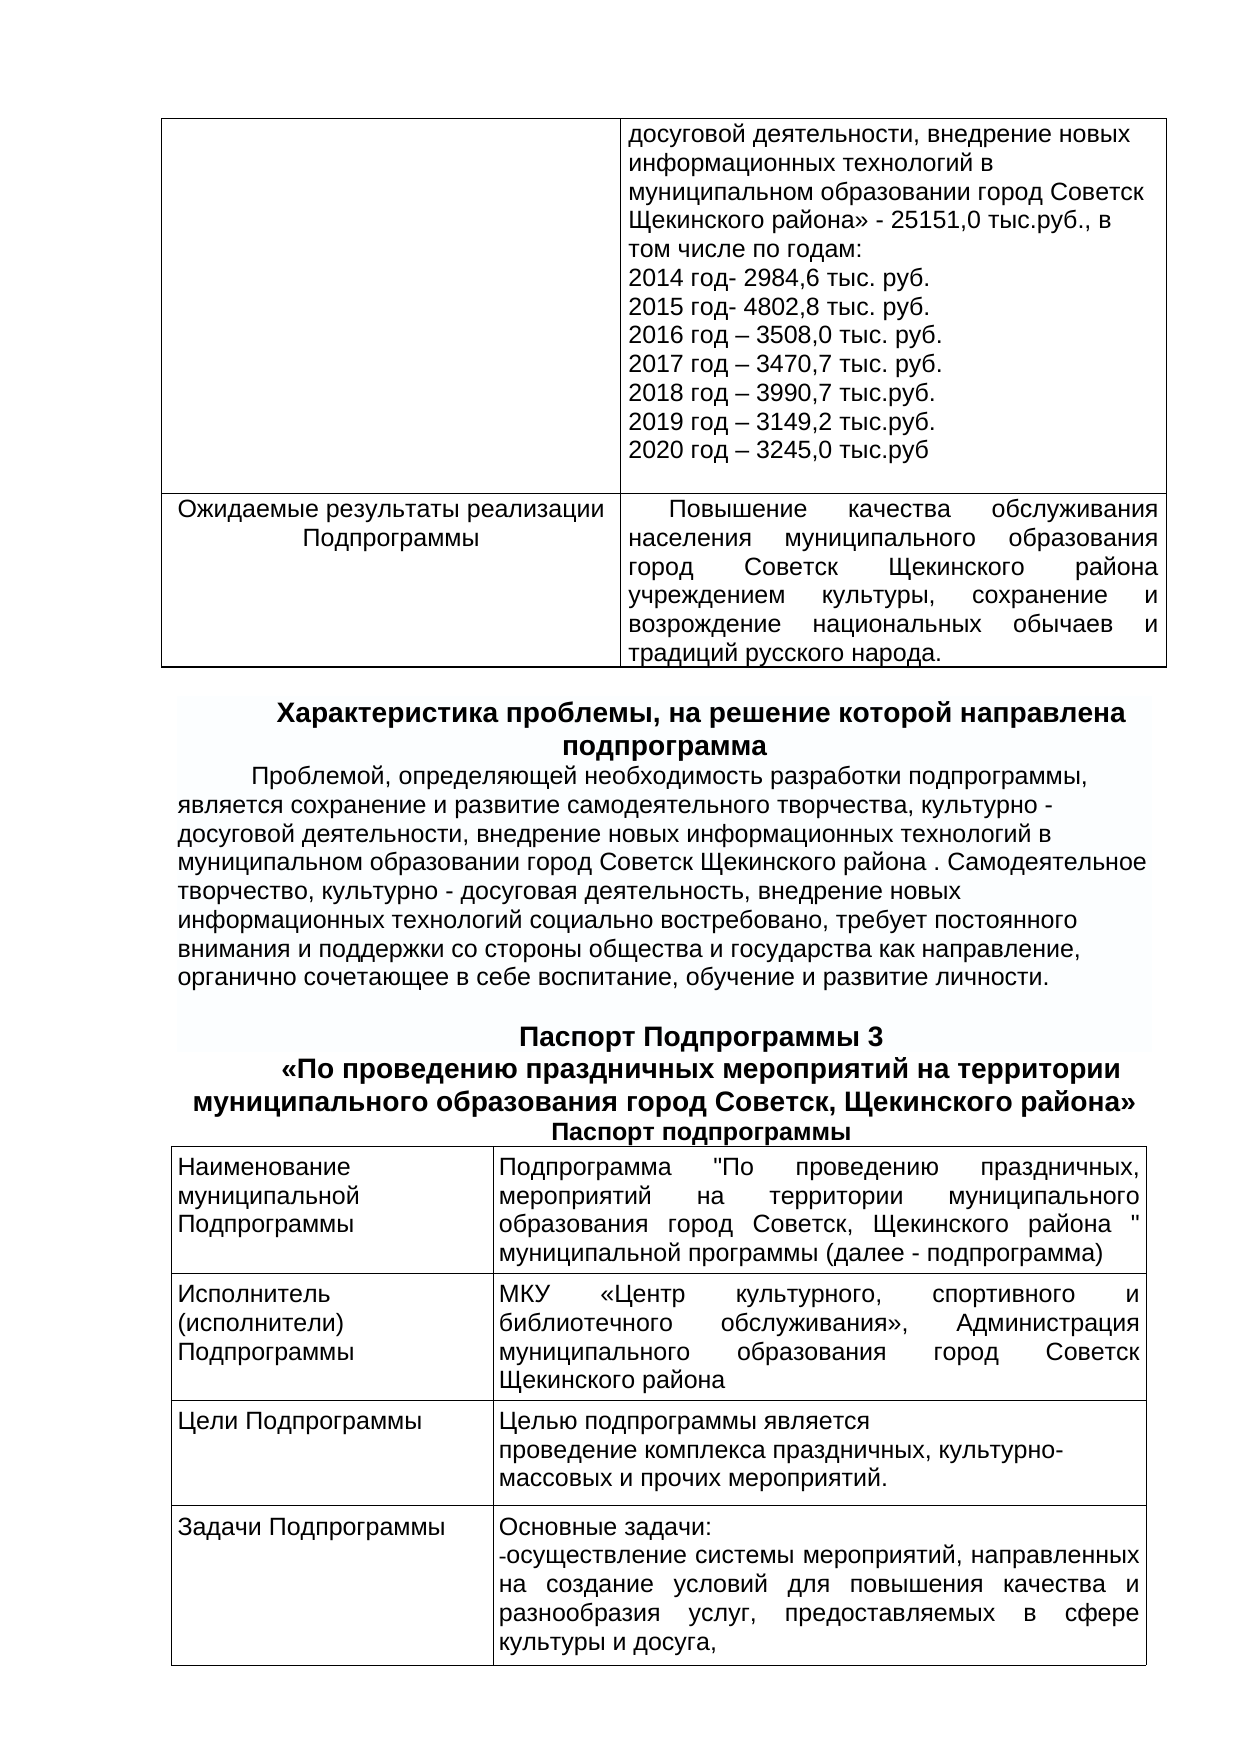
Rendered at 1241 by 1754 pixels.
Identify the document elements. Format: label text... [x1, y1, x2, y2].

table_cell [162, 119, 620, 493]
text Паспорт Подпрограммы 3 [177, 1020, 1152, 1052]
text «По проведению праздничных мероприятий на территории муниципального образования город Советск, Щекинского района» [177, 1052, 1152, 1117]
text Паспорт подпрограммы [177, 1117, 1152, 1146]
table_cell Целью подпрограммы является проведение комплекса праздничных, культурно-массовых и прочих мероприятий. [494, 1401, 1146, 1505]
text Проблемой, определяющей необходимость разработки подпрограммы, является сохранение и развитие самодеятельного творчества, культурно -досуговой деятельности, внедрение новых информационных технологий в муниципальном образовании город Советск Щекинского района . Самодеятельное творчество, культурно - досуговая деятельность, внедрение новых информационных технологий социально востребовано, требует постоянного внимания и поддержки со стороны общества и государства как направление, органично сочетающее в себе воспитание, обучение и развитие личности. [177, 761, 1152, 991]
table_cell МКУ «Центр культурного, спортивного и библиотечного обслуживания», Администрация муниципального образования город Советск Щекинского района [494, 1274, 1146, 1400]
text Характеристика проблемы, на решение которой направлена подпрограмма [177, 696, 1152, 761]
table_cell Цели Подпрограммы [172, 1401, 493, 1505]
table_cell Исполнитель (исполнители) Подпрограммы [172, 1274, 493, 1400]
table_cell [494, 1506, 1146, 1665]
table_cell Повышение качества обслуживания населения муниципального образования город Советск Щекинского района учреждением культуры, сохранение и возрождение национальных обычаев и традиций русского народа. [621, 494, 1166, 666]
table_cell Ожидаемые результаты реализации Подпрограммы [162, 494, 620, 666]
table_header Наименование муниципальной Подпрограммы [172, 1147, 493, 1273]
table_header Подпрограмма "По проведению праздничных, мероприятий на территории муниципального образования город Советск, Щекинского района " муниципальной программы (далее - подпрограмма) [494, 1147, 1146, 1273]
table_cell Задачи Подпрограммы [172, 1506, 493, 1665]
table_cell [621, 119, 1166, 493]
